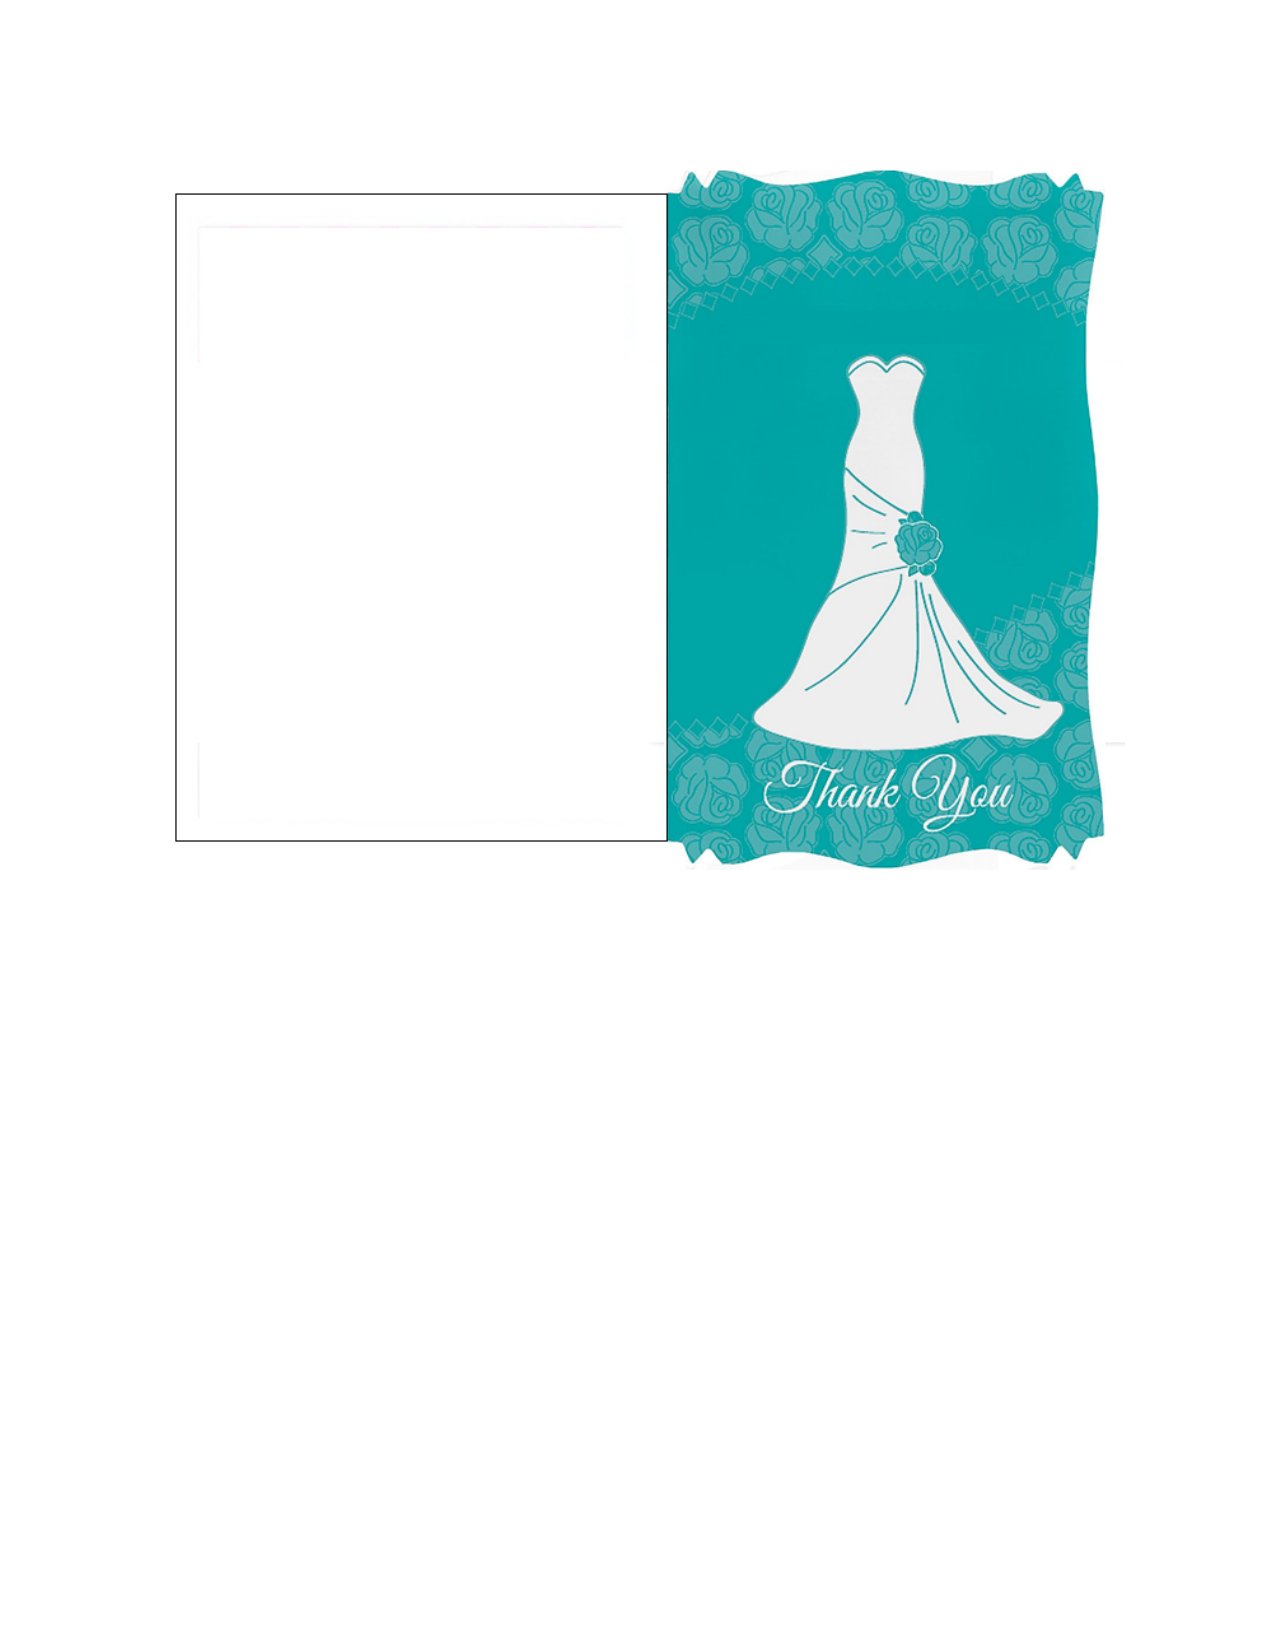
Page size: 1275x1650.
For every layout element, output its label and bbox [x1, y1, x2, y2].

picture [150, 150, 1125, 880]
